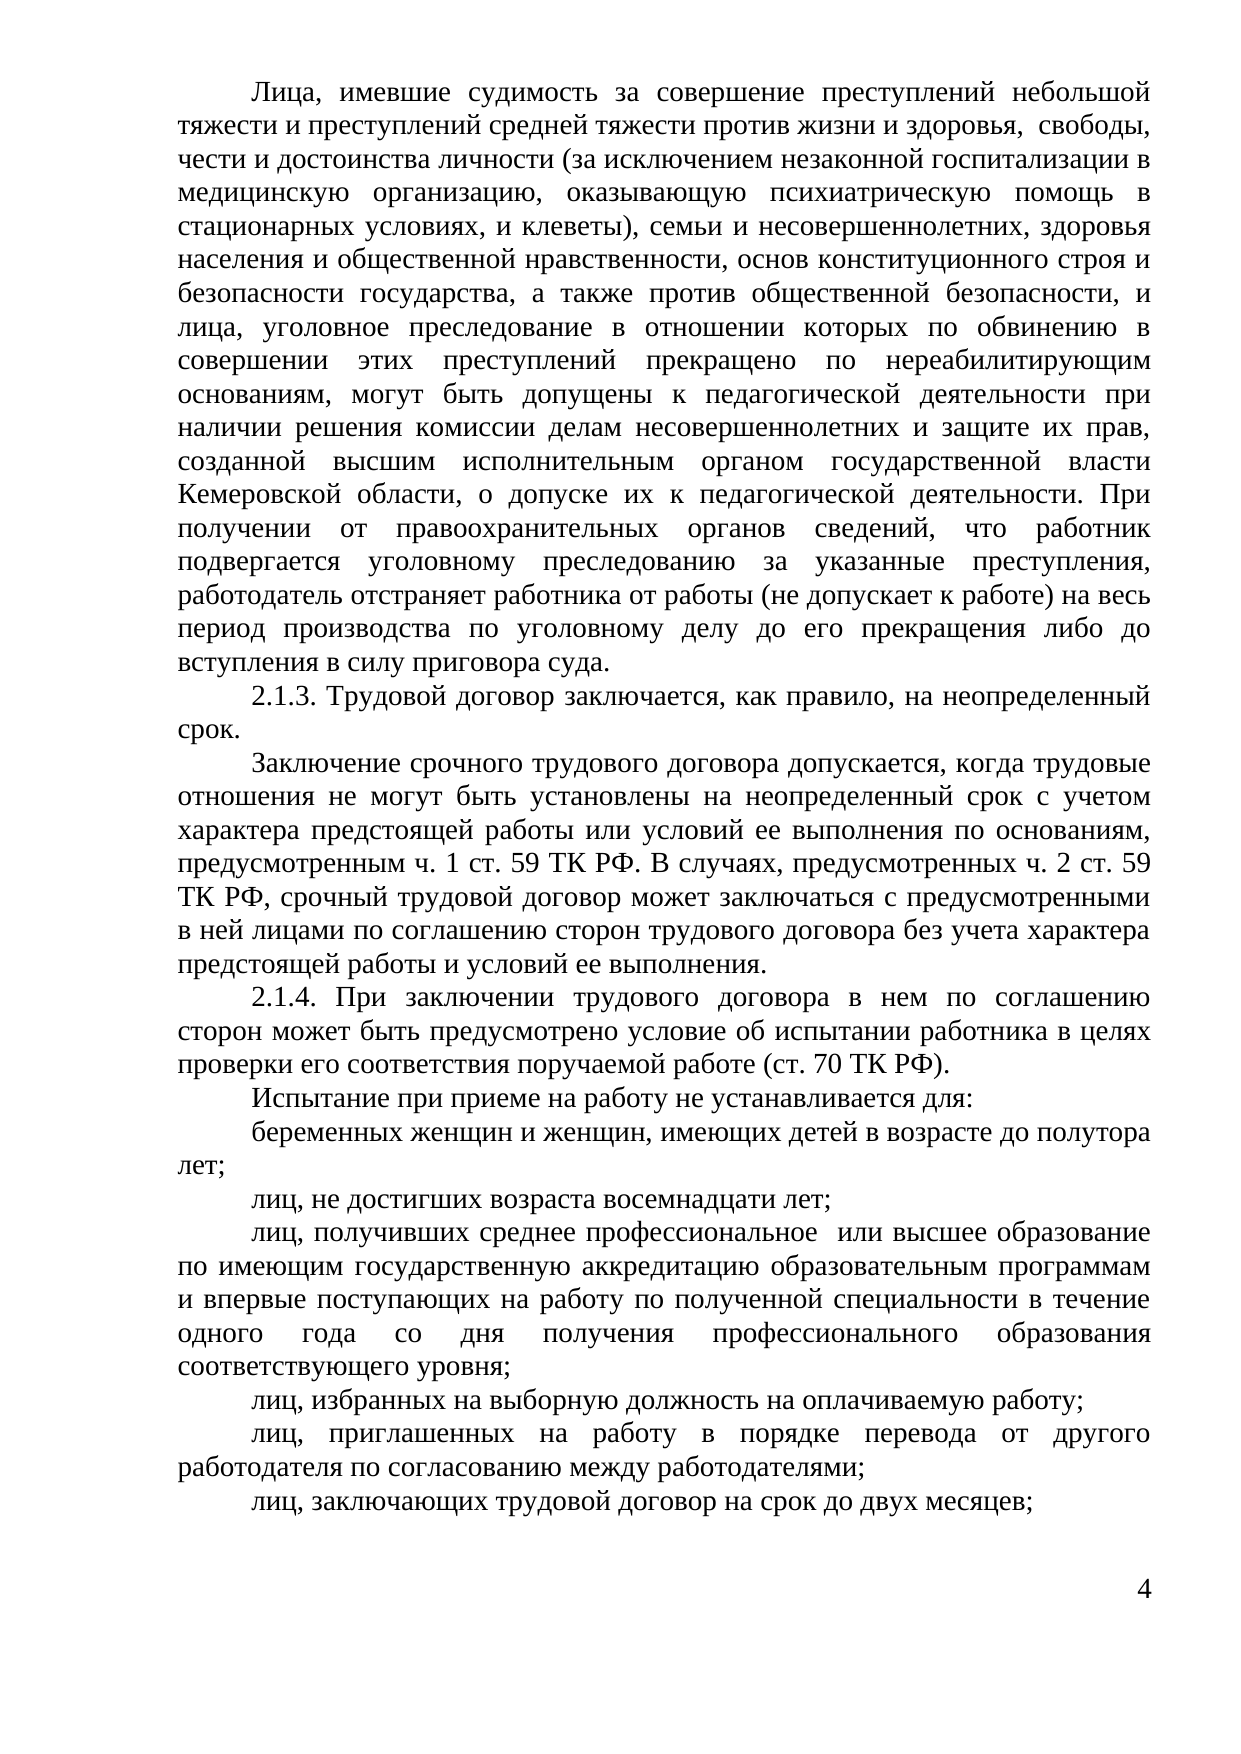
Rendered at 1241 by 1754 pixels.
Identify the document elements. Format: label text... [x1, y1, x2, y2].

text лиц, не достигших возраста восемнадцати лет; [177, 1181, 1152, 1214]
text лиц, избранных на выборную должность на оплачиваемую работу; [177, 1382, 1152, 1416]
text лиц, приглашенных на работу в порядке перевода от другого работодателя по согласованию между работодателями; [177, 1416, 1152, 1483]
text Лица, имевшие судимость за совершение преступлений небольшой тяжести и преступлений средней тяжести против жизни и здоровья, свободы, чести и достоинства личности (за исключением незаконной госпитализации в медицинскую организацию, оказывающую психиатрическую помощь в стационарных условиях, и клеветы), семьи и несовершеннолетних, здоровья населения и общественной нравственности, основ конституционного строя и безопасности государства, а также против общественной безопасности, и лица, уголовное преследование в отношении которых по обвинению в совершении этих преступлений прекращено по нереабилитирующим основаниям, могут быть допущены к педагогической деятельности при наличии решения комиссии делам несовершеннолетних и защите их прав, созданной высшим исполнительным органом государственной власти Кемеровской области, о допуске их к педагогической деятельности. При получении от правоохранительных органов сведений, что работник подвергается уголовному преследованию за указанные преступления, работодатель отстраняет работника от работы (не допускает к работе) на весь период производства по уголовному делу до его прекращения либо до вступления в силу приговора суда. [177, 74, 1152, 678]
text 2.1.3. Трудовой договор заключается, как правило, на неопределенный срок. [177, 678, 1152, 745]
text 2.1.4. При заключении трудового договора в нем по соглашению сторон может быть предусмотрено условие об испытании работника в целях проверки его соответствия поручаемой работе (ст. 70 ТК РФ). [177, 979, 1152, 1080]
text беременных женщин и женщин, имеющих детей в возрасте до полутора лет; [177, 1114, 1152, 1181]
text Испытание при приеме на работу не устанавливается для: [177, 1080, 1152, 1114]
text лиц, заключающих трудовой договор на срок до двух месяцев; [177, 1483, 1152, 1516]
text Заключение срочного трудового договора допускается, когда трудовые отношения не могут быть установлены на неопределенный срок с учетом характера предстоящей работы или условий ее выполнения по основаниям, предусмотренным ч. 1 ст. 59 ТК РФ. В случаях, предусмотренных ч. 2 ст. 59 ТК РФ, срочный трудовой договор может заключаться с предусмотренными в ней лицами по соглашению сторон трудового договора без учета характера предстоящей работы и условий ее выполнения. [177, 745, 1152, 979]
text лиц, получивших среднее профессиональное или высшее образование по имеющим государственную аккредитацию образовательным программам и впервые поступающих на работу по полученной специальности в течение одного года со дня получения профессионального образования соответствующего уровня; [177, 1214, 1152, 1382]
